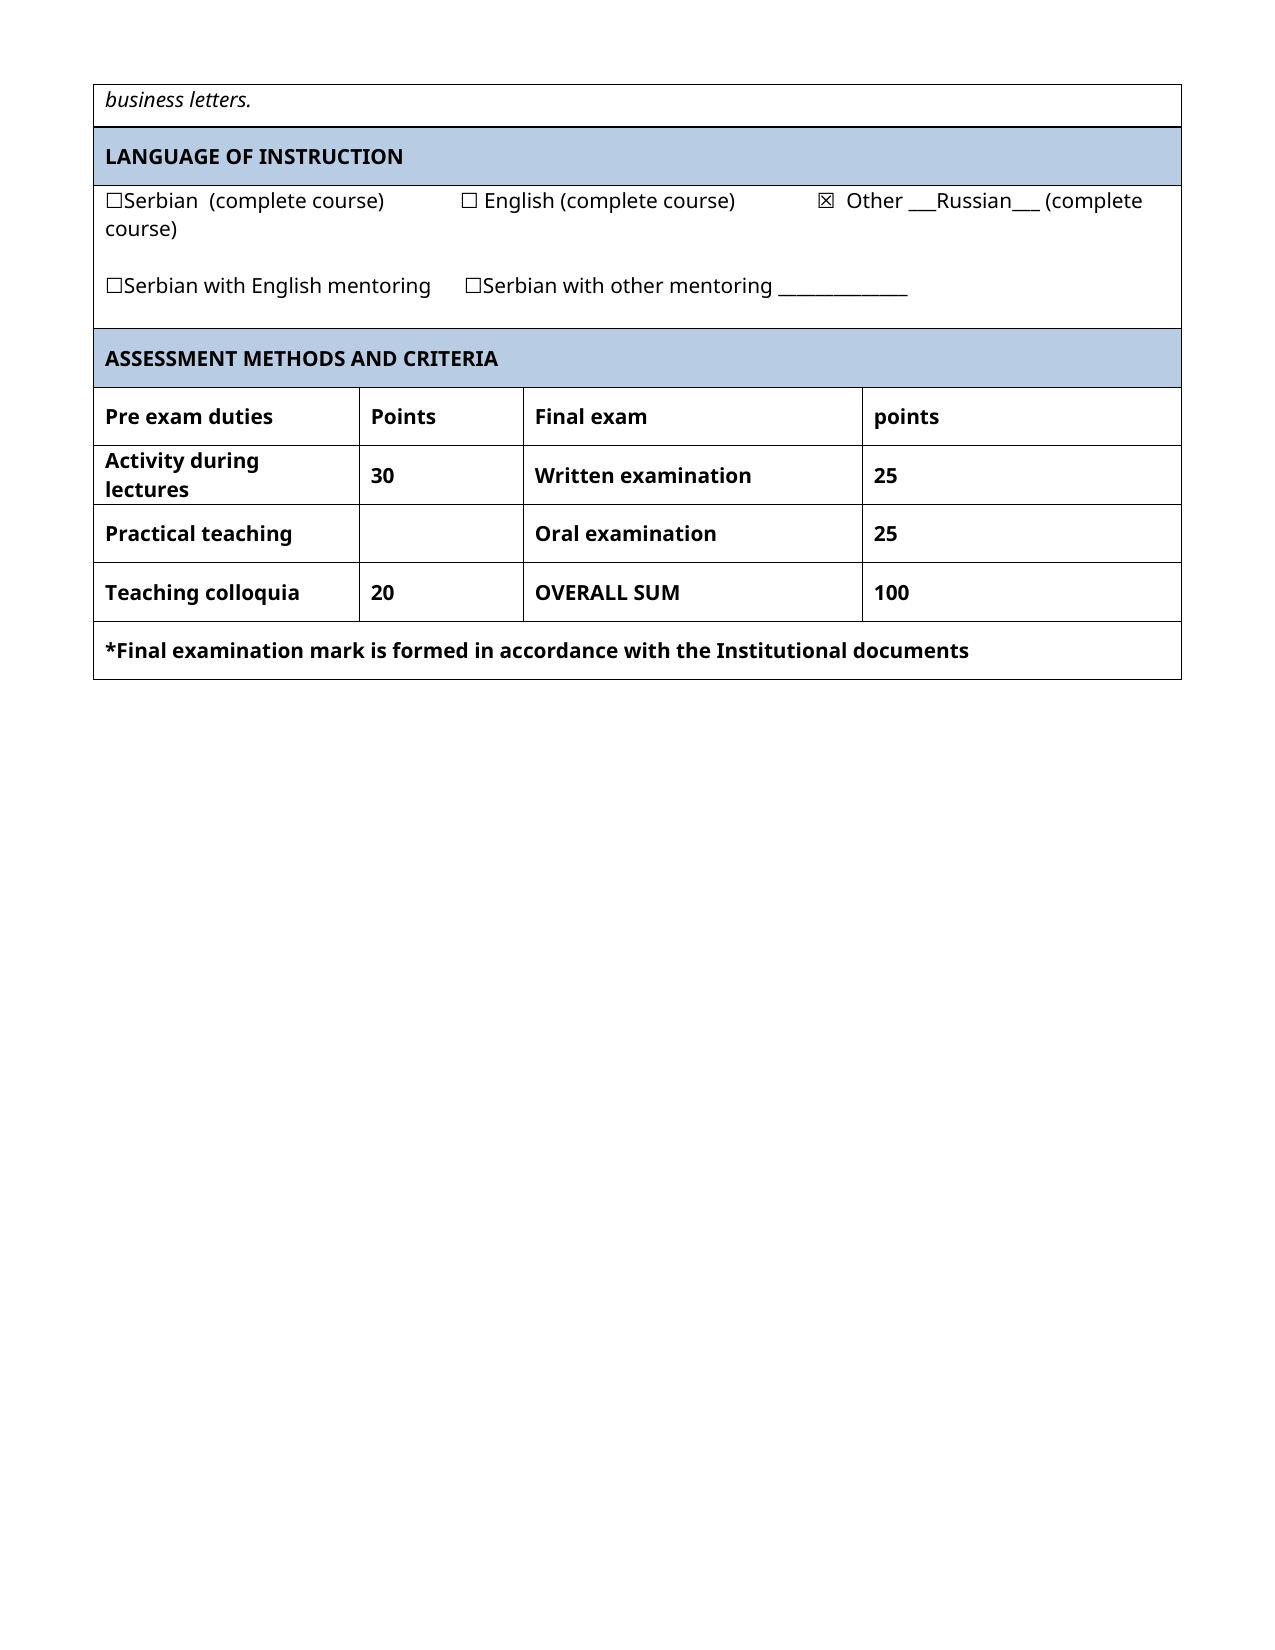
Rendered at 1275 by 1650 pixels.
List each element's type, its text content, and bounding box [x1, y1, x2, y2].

table_cell Final exam [524, 388, 862, 445]
table_cell 25 [863, 446, 1181, 504]
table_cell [94, 85, 1181, 126]
table_cell 20 [360, 563, 523, 621]
table_cell Written examination [524, 446, 862, 504]
table_cell Points [360, 388, 523, 445]
table_cell points [863, 388, 1181, 445]
table_cell 100 [863, 563, 1181, 621]
table_cell Activity during lectures [94, 446, 359, 504]
table_cell 30 [360, 446, 523, 504]
table_cell Serbian (complete course) English (complete course) Other ___Russian___ (complete course) Serbian with English mentoring Serbian with other mentoring ______________ [94, 186, 1181, 328]
table_cell [360, 505, 523, 562]
table_cell Pre exam duties [94, 388, 359, 445]
table_cell Oral examination [524, 505, 862, 562]
table_cell OVERALL SUM [524, 563, 862, 621]
table_cell ASSESSMENT METHODS AND CRITERIA [94, 329, 1181, 387]
table_cell Practical teaching [94, 505, 359, 562]
table_cell Teaching colloquia [94, 563, 359, 621]
table_cell LANGUAGE OF INSTRUCTION [94, 128, 1181, 185]
table_cell *Final examination mark is formed in accordance with the Institutional documents [94, 622, 1181, 679]
table_cell 25 [863, 505, 1181, 562]
